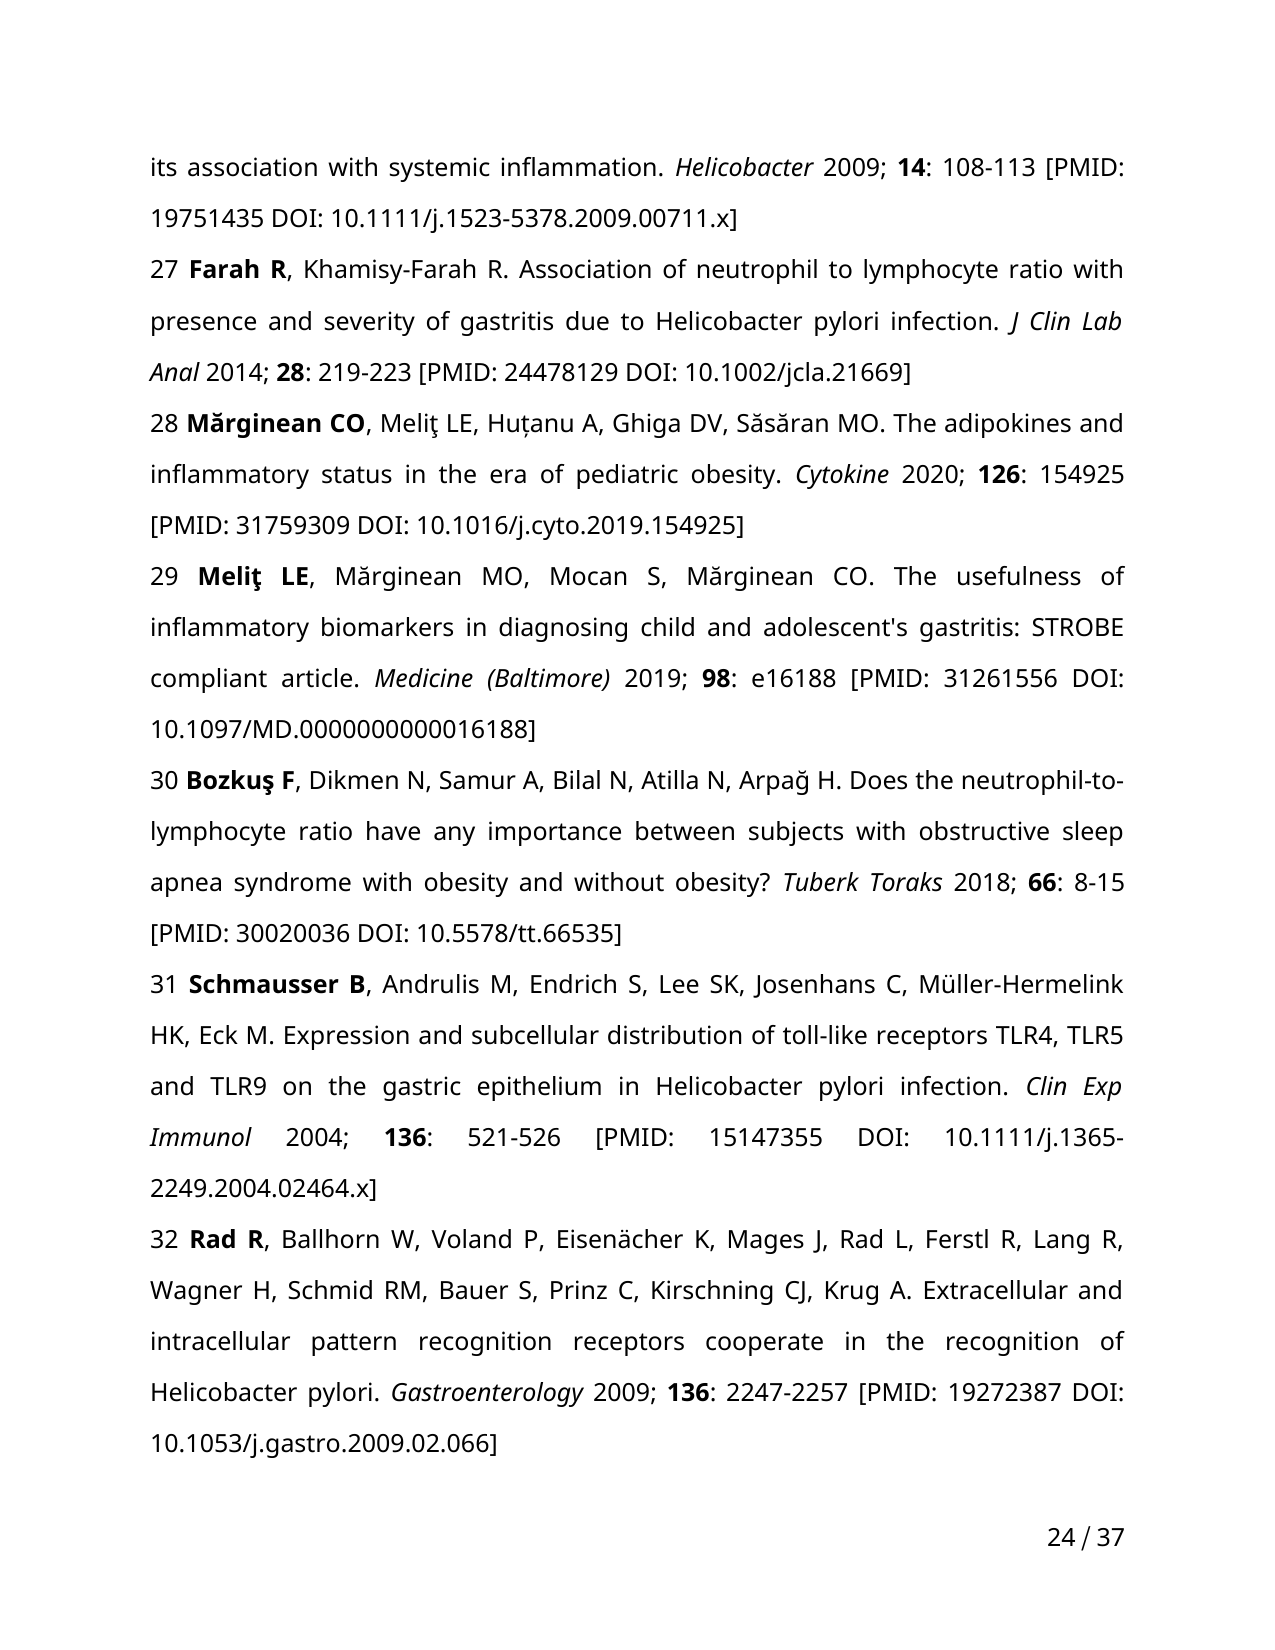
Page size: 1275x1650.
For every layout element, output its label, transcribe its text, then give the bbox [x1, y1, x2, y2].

text 27 Farah R, Khamisy-Farah R. Association of neutrophil to lymphocyte ratio with presence and severity of gastritis due to Helicobacter pylori infection. J Clin Lab Anal 2014; 28: 219-223 [PMID: 24478129 DOI: 10.1002/jcla.21669] [150, 252, 1125, 388]
text 31 Schmausser B, Andrulis M, Endrich S, Lee SK, Josenhans C, Müller-Hermelink HK, Eck M. Expression and subcellular distribution of toll-like receptors TLR4, TLR5 and TLR9 on the gastric epithelium in Helicobacter pylori infection. Clin Exp Immunol 2004; 136: 521-526 [PMID: 15147355 DOI: 10.1111/j.1365-2249.2004.02464.x] [150, 967, 1125, 1205]
text 29 Meliţ LE, Mărginean MO, Mocan S, Mărginean CO. The usefulness of inflammatory biomarkers in diagnosing child and adolescent's gastritis: STROBE compliant article. Medicine (Baltimore) 2019; 98: e16188 [PMID: 31261556 DOI: 10.1097/MD.0000000000016188] [150, 558, 1125, 746]
text 32 Rad R, Ballhorn W, Voland P, Eisenächer K, Mages J, Rad L, Ferstl R, Lang R, Wagner H, Schmid RM, Bauer S, Prinz C, Kirschning CJ, Krug A. Extracellular and intracellular pattern recognition receptors cooperate in the recognition of Helicobacter pylori. Gastroenterology 2009; 136: 2247-2257 [PMID: 19272387 DOI: 10.1053/j.gastro.2009.02.066] [150, 1222, 1125, 1460]
text 28 Mărginean CO, Meliţ LE, Huțanu A, Ghiga DV, Săsăran MO. The adipokines and inflammatory status in the era of pediatric obesity. Cytokine 2020; 126: 154925 [PMID: 31759309 DOI: 10.1016/j.cyto.2019.154925] [150, 405, 1125, 541]
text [150, 150, 1125, 235]
text 30 Bozkuş F, Dikmen N, Samur A, Bilal N, Atilla N, Arpağ H. Does the neutrophil-to-lymphocyte ratio have any importance between subjects with obstructive sleep apnea syndrome with obesity and without obesity? Tuberk Toraks 2018; 66: 8-15 [PMID: 30020036 DOI: 10.5578/tt.66535] [150, 762, 1125, 950]
